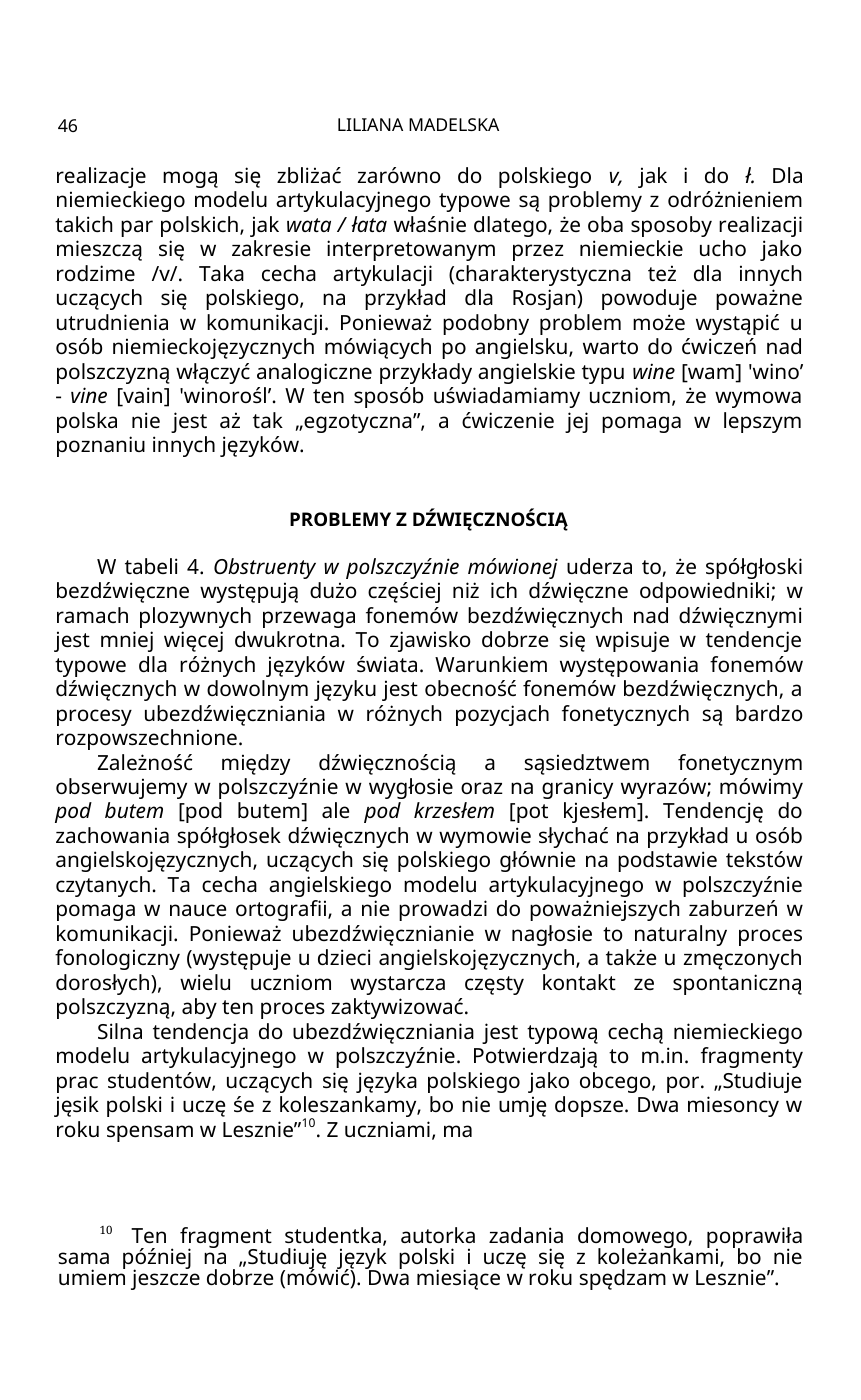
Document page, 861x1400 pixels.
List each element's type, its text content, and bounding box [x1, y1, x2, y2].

text W tabeli 4. Obstruenty w polszczyźnie mówionej uderza to, że spółgłoski bezdźwięczne występują dużo częściej niż ich dźwięczne odpowiedniki; w ramach plozywnych przewaga fonemów bezdźwięcznych nad dźwięcznymi jest mniej więcej dwukrotna. To zjawisko dobrze się wpisuje w tendencje typowe dla różnych języków świata. Warunkiem występowania fonemów dźwięcznych w dowolnym języku jest obecność fonemów bezdźwięcznych, a procesy ubezdźwięczniania w różnych pozycjach fonetycznych są bardzo rozpowszechnione. [55, 554, 804, 750]
text Silna tendencja do ubezdźwięczniania jest typową cechą niemieckiego modelu artykulacyjnego w polszczyźnie. Potwierdzają to m.in. fragmenty prac studentów, uczących się języka polskiego jako obcego, por. „Studiuje jęsik polski i uczę śe z koleszankamy, bo nie umję dopsze. Dwa miesoncy w roku spensam w Lesznie”10. Z uczniami, ma [55, 1019, 804, 1142]
text 10 Ten fragment studentka, autorka zadania domowego, poprawiła sama później na „Studiuję język polski i uczę się z koleżankami, bo nie umiem jeszcze dobrze (mówić). Dwa miesiące w roku spędzam w Lesznie”. [58, 1227, 804, 1290]
text realizacje mogą się zbliżać zarówno do polskiego v, jak i do ł. Dla niemieckiego modelu artykulacyjnego typowe są problemy z odróżnieniem takich par polskich, jak wata / łata właśnie dlatego, że oba sposoby realizacji mieszczą się w zakresie interpretowanym przez niemieckie ucho jako rodzime /v/. Taka cecha artykulacji (charakterystyczna też dla innych uczących się polskiego, na przykład dla Rosjan) powoduje poważne utrudnienia w komunikacji. Ponieważ podobny problem może wystąpić u osób niemieckojęzycznych mówiących po angielsku, warto do ćwiczeń nad polszczyzną włączyć analogiczne przykłady angielskie typu wine [wam] 'wino’ - vine [vain] 'winorośl’. W ten sposób uświadamiamy uczniom, że wymowa polska nie jest aż tak „egzotyczna”, a ćwiczenie jej pomaga w lepszym poznaniu innych języków. [55, 164, 804, 457]
text LILIANA MADELSKA [337, 118, 499, 135]
text PROBLEMY Z DŹWIĘCZNOŚCIĄ [55, 511, 802, 530]
text 46 [58, 118, 78, 136]
text Zależność między dźwięcznością a sąsiedztwem fonetycznym obserwujemy w polszczyźnie w wygłosie oraz na granicy wyrazów; mówimy pod butem [pod butem] ale pod krzesłem [pot kjesłem]. Tendencję do zachowania spółgłosek dźwięcznych w wymowie słychać na przykład u osób angielskojęzycznych, uczących się polskiego głównie na podstawie tekstów czytanych. Ta cecha angielskiego modelu artykulacyjnego w polszczyźnie pomaga w nauce ortografii, a nie prowadzi do poważniejszych zaburzeń w komunikacji. Ponieważ ubezdźwięcznianie w nagłosie to naturalny proces fonologiczny (występuje u dzieci angielskojęzycznych, a także u zmęczonych dorosłych), wielu uczniom wystarcza częsty kontakt ze spontaniczną polszczyzną, aby ten proces zaktywizować. [55, 750, 804, 1019]
